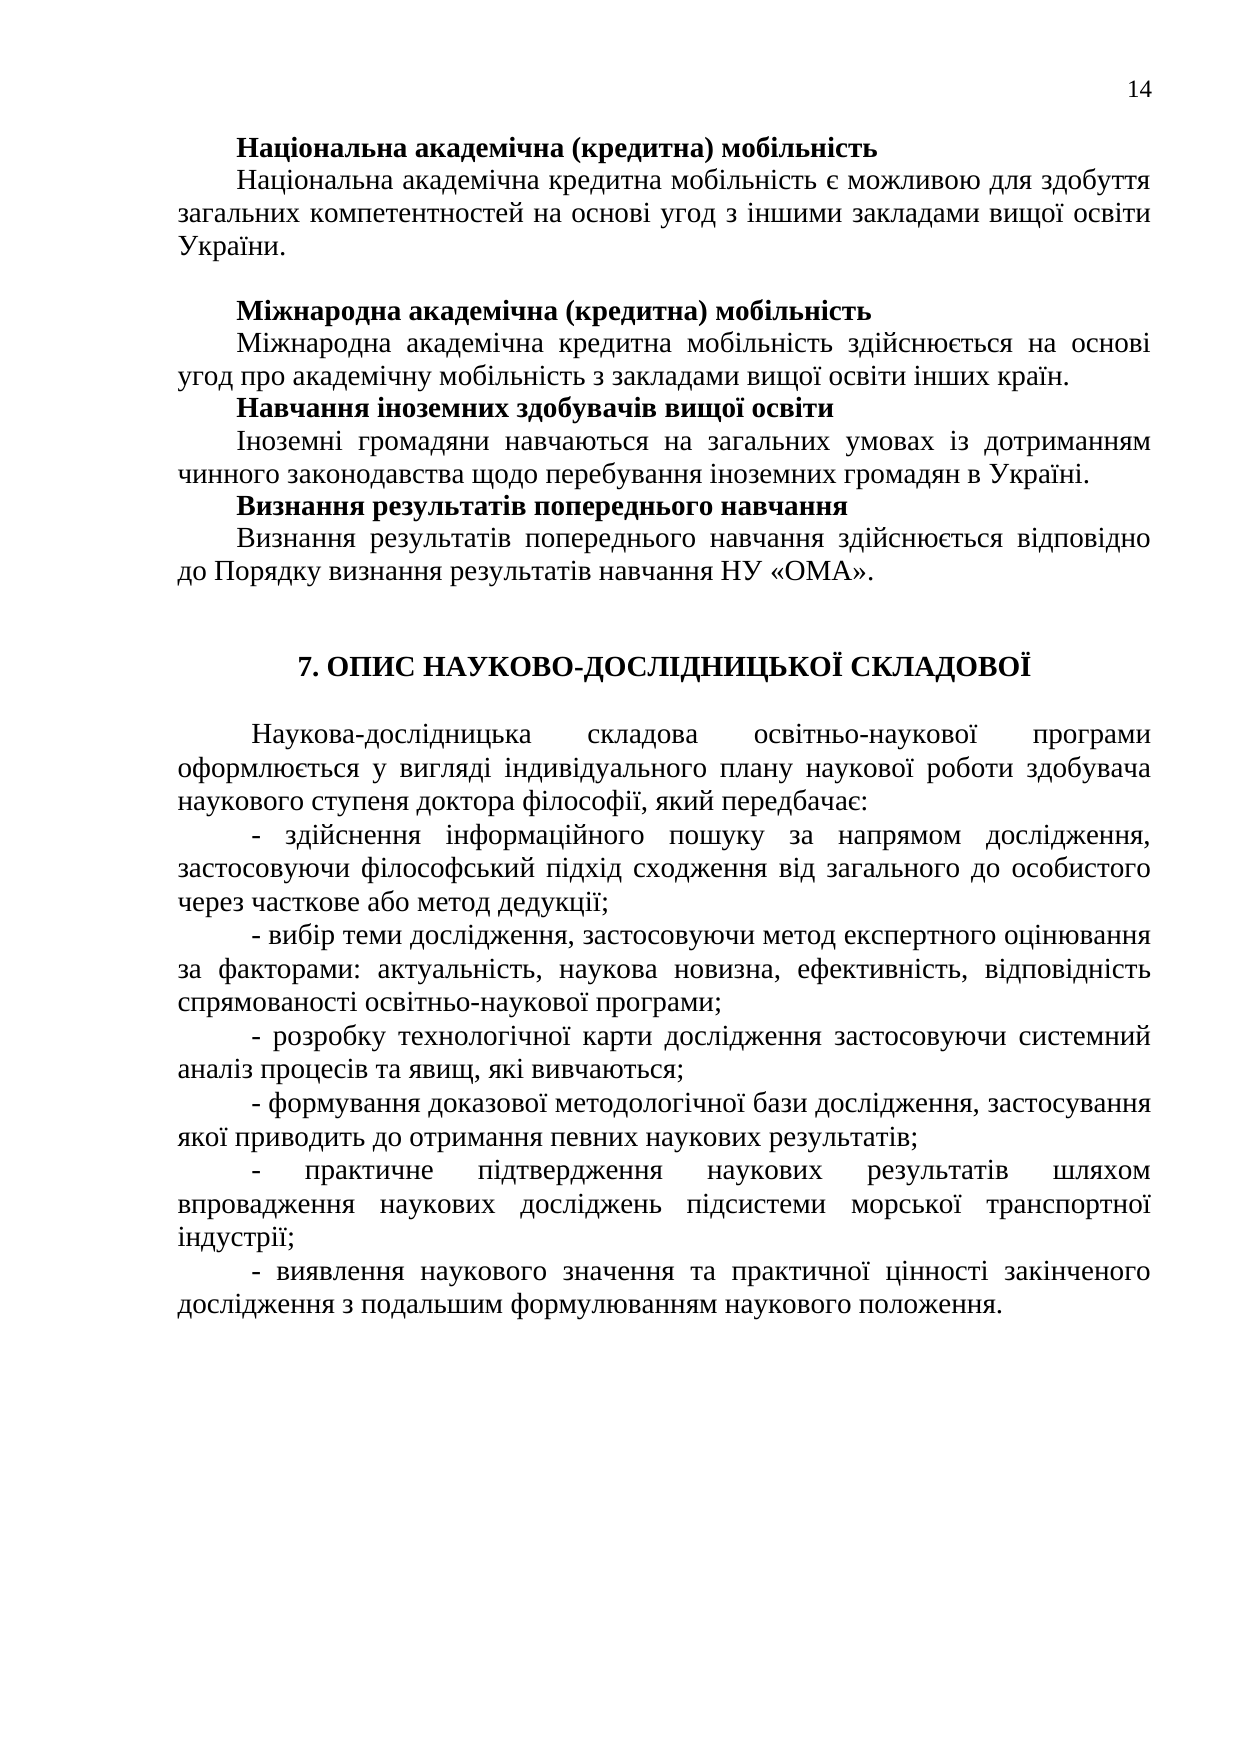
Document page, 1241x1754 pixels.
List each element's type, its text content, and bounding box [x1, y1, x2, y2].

text - вибір теми дослідження, застосовуючи метод експертного оцінювання за факторами: актуальність, наукова новизна, ефективність, відповідність спрямованості освітньо-наукової програми; [177, 917, 1152, 1018]
text - виявлення наукового значення та практичної цінності закінченого дослідження з подальшим формулюванням наукового положення. [177, 1253, 1152, 1320]
text - формування доказової методологічної бази дослідження, застосування якої приводить до отримання певних наукових результатів; [177, 1085, 1152, 1152]
text - розробку технологічної карти дослідження застосовуючи системний аналіз процесів та явищ, які вивчаються; [177, 1018, 1152, 1085]
text Національна академічна (кредитна) мобільність [177, 131, 1152, 164]
text Визнання результатів попереднього навчання здійснюється відповідно до Порядку визнання результатів навчання НУ «ОМА». [177, 522, 1152, 587]
text Визнання результатів попереднього навчання [177, 489, 1152, 522]
text Навчання іноземних здобувачів вищої освіти [177, 392, 1152, 424]
text - здійснення інформаційного пошуку за напрямом дослідження, застосовуючи філософський підхід сходження від загального до особистого через часткове або метод дедукції; [177, 817, 1152, 917]
text Національна академічна кредитна мобільність є можливою для здобуття загальних компетентностей на основі угод з іншими закладами вищої освіти України. [177, 164, 1152, 262]
text Наукова-дослідницька складова освітньо-наукової програми оформлюється у вигляді індивідуального плану наукової роботи здобувача наукового ступеня доктора філософії, який передбачає: [177, 716, 1152, 817]
text 7. ОПИС НАУКОВО-ДОСЛІДНИЦЬКОЇ СКЛАДОВОЇ [177, 649, 1152, 683]
text Міжнародна академічна (кредитна) мобільність [177, 294, 1152, 327]
text Іноземні громадяни навчаються на загальних умовах із дотриманням чинного законодавства щодо перебування іноземних громадян в Україні. [177, 424, 1152, 489]
text Міжнародна академічна кредитна мобільність здійснюється на основі угод про академічну мобільність з закладами вищої освіти інших країн. [177, 327, 1152, 392]
text - практичне підтвердження наукових результатів шляхом впровадження наукових досліджень підсистеми морської транспортної індустрії; [177, 1152, 1152, 1253]
